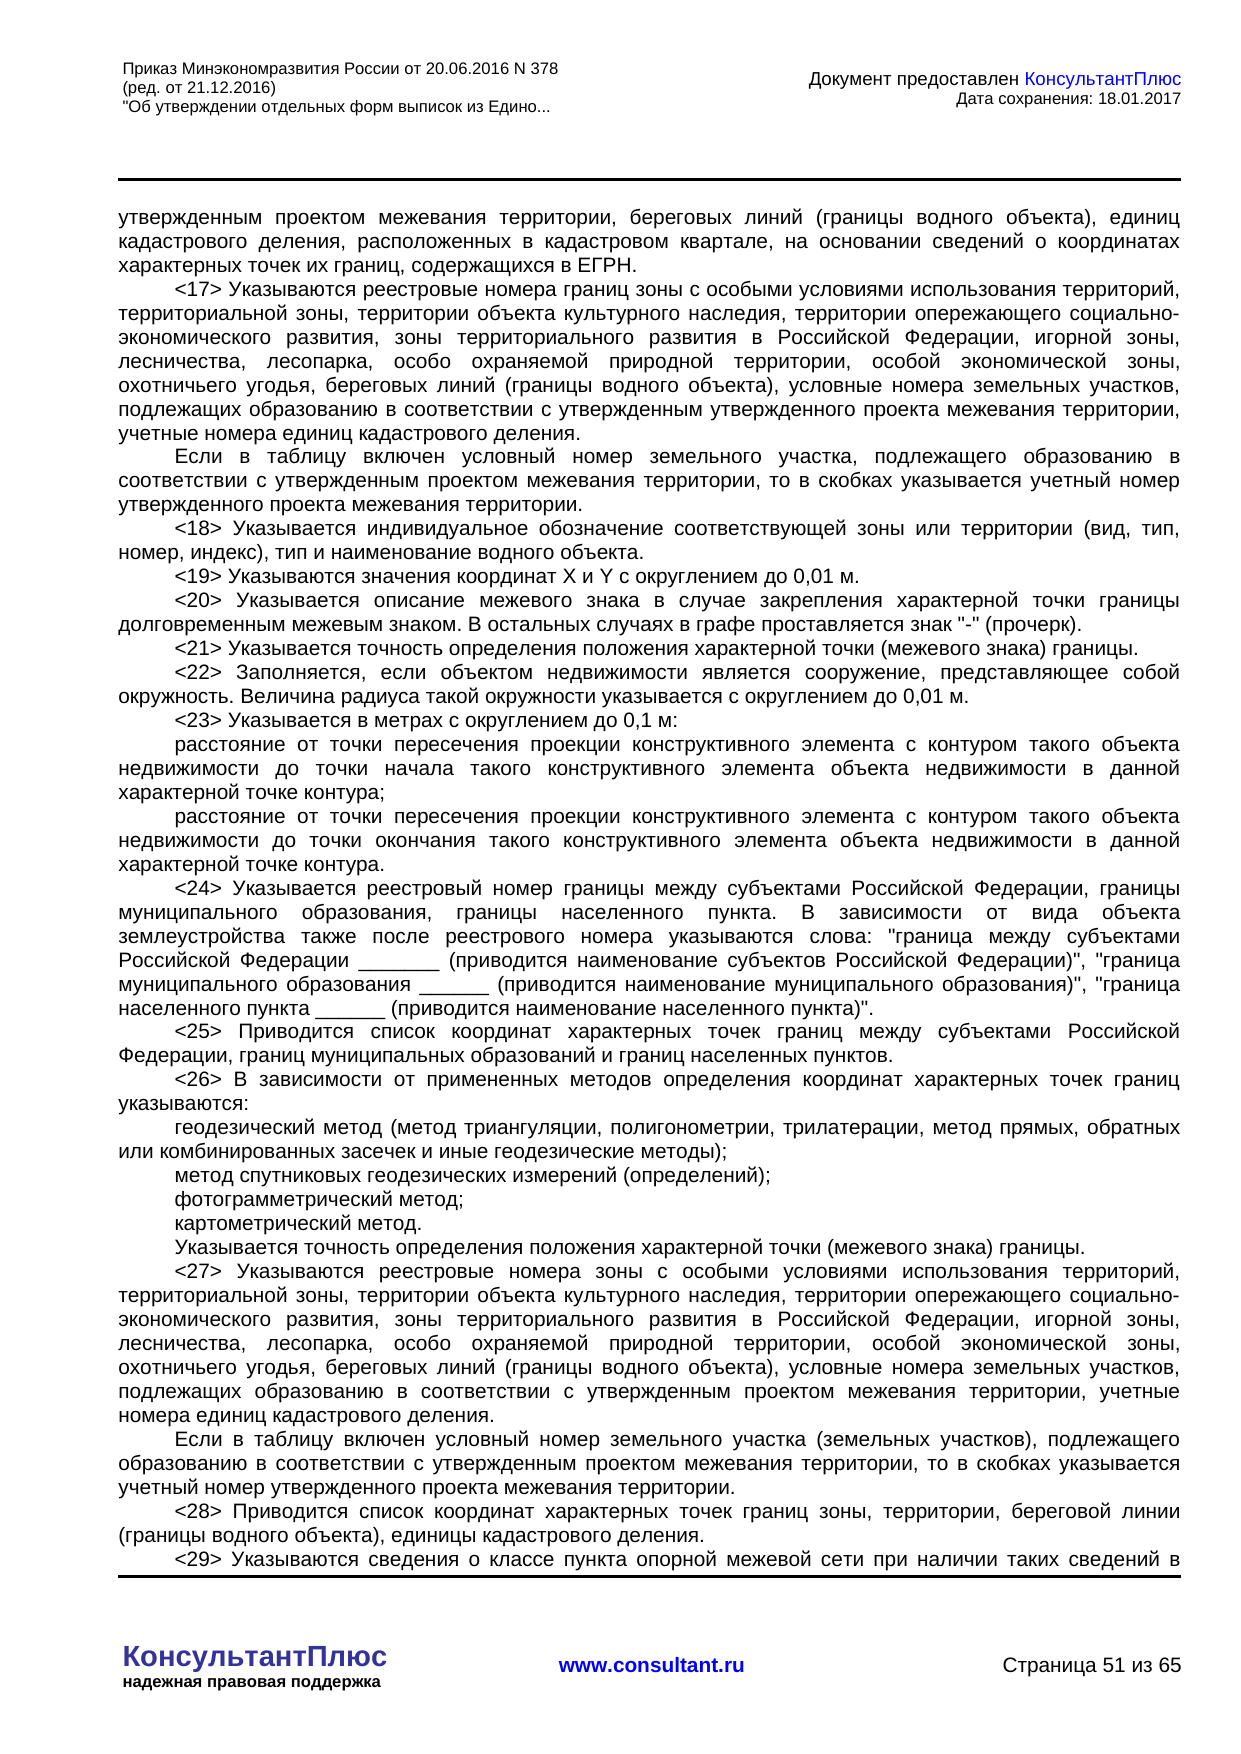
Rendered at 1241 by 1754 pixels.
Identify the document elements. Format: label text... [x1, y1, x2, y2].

text Указывается точность определения положения характерной точки (межевого знака) границы. [118, 1235, 1181, 1259]
text <25> Приводится список координат характерных точек границ между субъектами Российской Федерации, границ муниципальных образований и границ населенных пунктов. [118, 1019, 1181, 1067]
text <22> Заполняется, если объектом недвижимости является сооружение, представляющее собой окружность. Величина радиуса такой окружности указывается с округлением до 0,01 м. [118, 660, 1181, 708]
text метод спутниковых геодезических измерений (определений); [118, 1163, 1181, 1187]
text <17> Указываются реестровые номера границ зоны с особыми условиями использования территорий, территориальной зоны, территории объекта культурного наследия, территории опережающего социально-экономического развития, зоны территориального развития в Российской Федерации, игорной зоны, лесничества, лесопарка, особо охраняемой природной территории, особой экономической зоны, охотничьего угодья, береговых линий (границы водного объекта), условные номера земельных участков, подлежащих образованию в соответствии с утвержденным утвержденного проекта межевания территории, учетные номера единиц кадастрового деления. [118, 277, 1181, 444]
text <18> Указывается индивидуальное обозначение соответствующей зоны или территории (вид, тип, номер, индекс), тип и наименование водного объекта. [118, 516, 1181, 564]
text фотограмметрический метод; [118, 1187, 1181, 1211]
text <24> Указывается реестровый номер границы между субъектами Российской Федерации, границы муниципального образования, границы населенного пункта. В зависимости от вида объекта землеустройства также после реестрового номера указываются слова: "граница между субъектами Российской Федерации _______ (приводится наименование субъектов Российской Федерации)", "граница муниципального образования ______ (приводится наименование муниципального образования)", "граница населенного пункта ______ (приводится наименование населенного пункта)". [118, 876, 1181, 1019]
text расстояние от точки пересечения проекции конструктивного элемента с контуром такого объекта недвижимости до точки начала такого конструктивного элемента объекта недвижимости в данной характерной точке контура; [118, 732, 1181, 804]
text расстояние от точки пересечения проекции конструктивного элемента с контуром такого объекта недвижимости до точки окончания такого конструктивного элемента объекта недвижимости в данной характерной точке контура. [118, 804, 1181, 876]
text <26> В зависимости от примененных методов определения координат характерных точек границ указываются: [118, 1067, 1181, 1115]
text геодезический метод (метод триангуляции, полигонометрии, трилатерации, метод прямых, обратных или комбинированных засечек и иные геодезические методы); [118, 1115, 1181, 1163]
text Если в таблицу включен условный номер земельного участка, подлежащего образованию в соответствии с утвержденным проектом межевания территории, то в скобках указывается учетный номер утвержденного проекта межевания территории. [118, 444, 1181, 516]
text <23> Указывается в метрах с округлением до 0,1 м: [118, 708, 1181, 732]
text <28> Приводится список координат характерных точек границ зоны, территории, береговой линии (границы водного объекта), единицы кадастрового деления. [118, 1498, 1181, 1546]
text Если в таблицу включен условный номер земельного участка (земельных участков), подлежащего образованию в соответствии с утвержденным проектом межевания территории, то в скобках указывается учетный номер утвержденного проекта межевания территории. [118, 1427, 1181, 1498]
text <27> Указываются реестровые номера зоны с особыми условиями использования территорий, территориальной зоны, территории объекта культурного наследия, территории опережающего социально-экономического развития, зоны территориального развития в Российской Федерации, игорной зоны, лесничества, лесопарка, особо охраняемой природной территории, особой экономической зоны, охотничьего угодья, береговых линий (границы водного объекта), условные номера земельных участков, подлежащих образованию в соответствии с утвержденным проектом межевания территории, учетные номера единиц кадастрового деления. [118, 1259, 1181, 1427]
text <20> Указывается описание межевого знака в случае закрепления характерной точки границы долговременным межевым знаком. В остальных случаях в графе проставляется знак "-" (прочерк). [118, 588, 1181, 636]
text <19> Указываются значения координат X и Y с округлением до 0,01 м. [118, 564, 1181, 588]
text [118, 1546, 1181, 1570]
text картометрический метод. [118, 1211, 1181, 1235]
text <21> Указывается точность определения положения характерной точки (межевого знака) границы. [118, 636, 1181, 660]
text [118, 205, 1181, 277]
